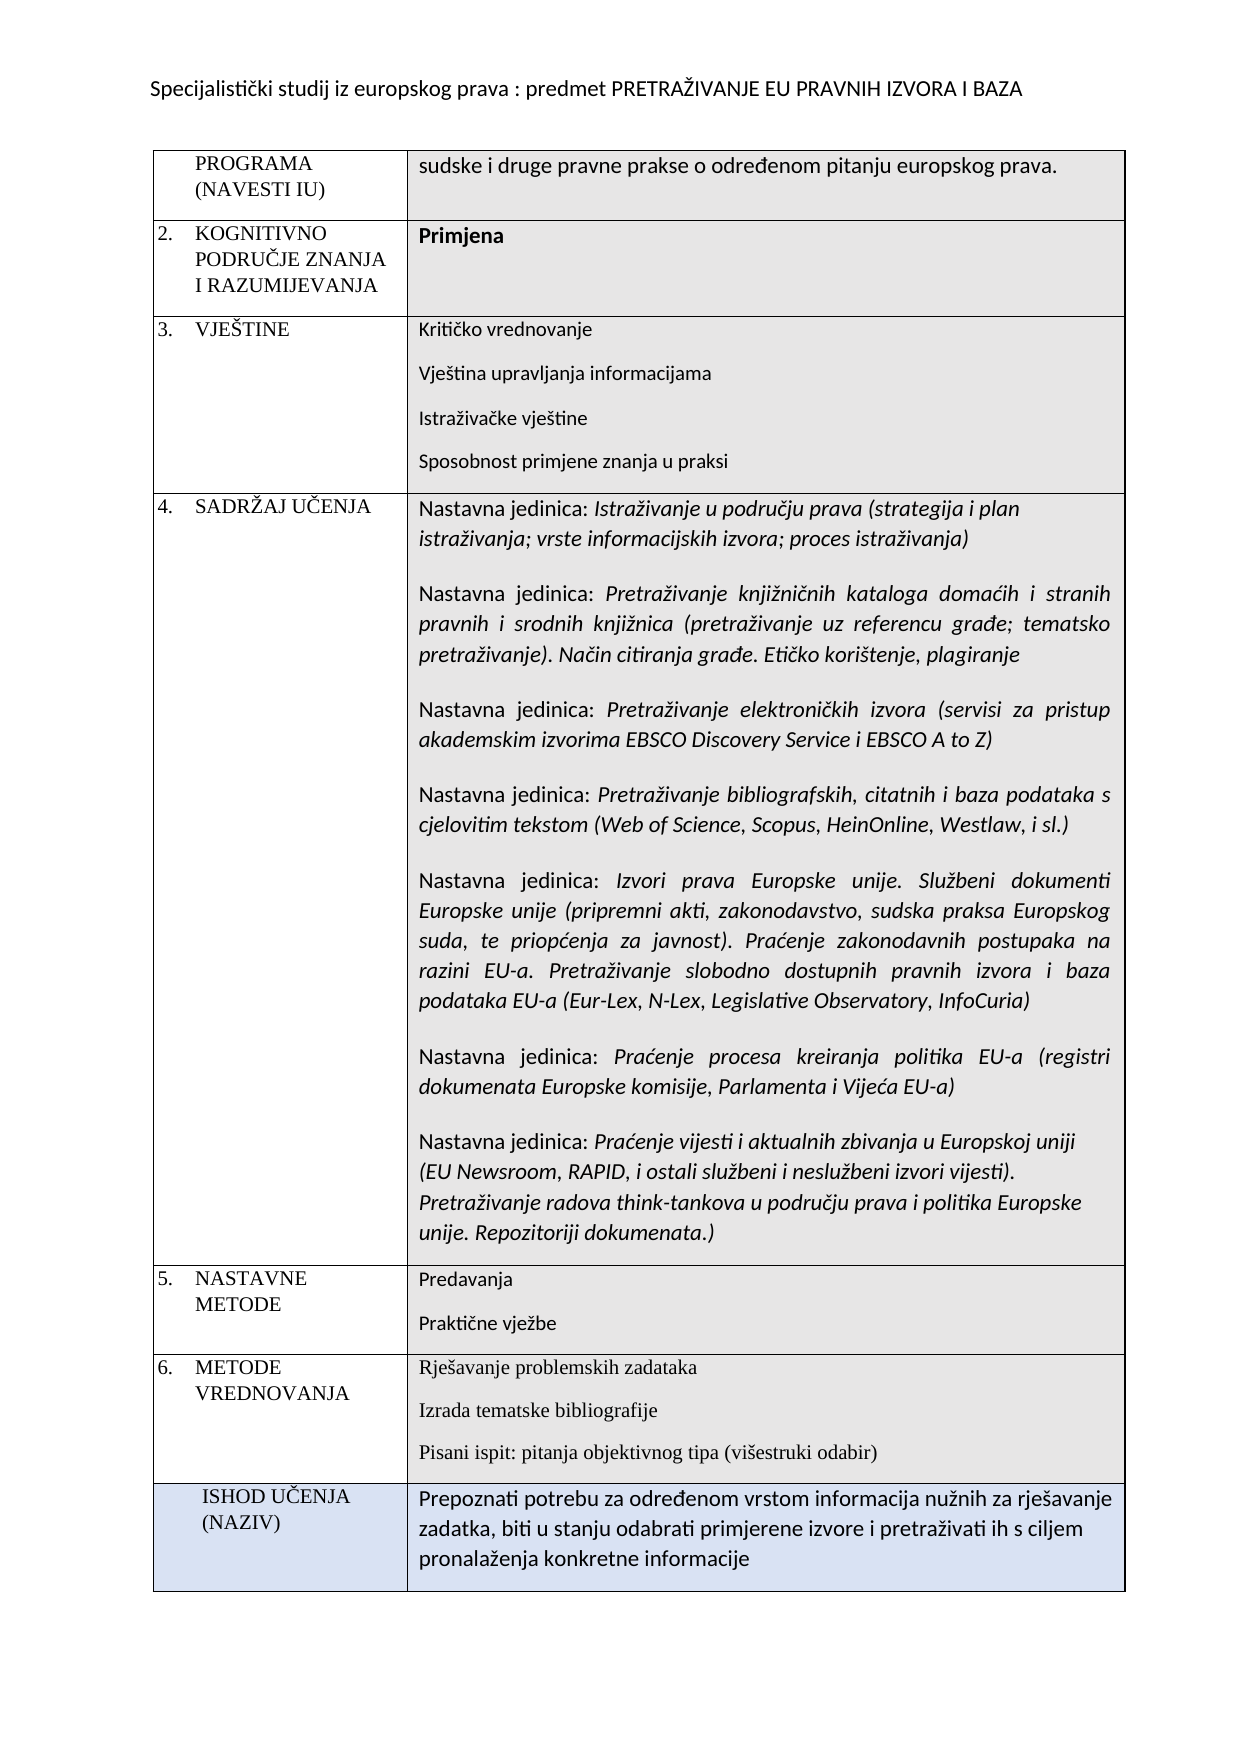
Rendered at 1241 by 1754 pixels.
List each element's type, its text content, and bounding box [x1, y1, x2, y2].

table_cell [154, 151, 407, 220]
table_cell NASTAVNE METODE [154, 1266, 407, 1354]
table_cell SADRŽAJ UČENJA [154, 494, 407, 1265]
table_cell VJEŠTINE [154, 317, 407, 493]
table_cell KOGNITIVNO PODRUČJE ZNANJA I RAZUMIJEVANJA [154, 221, 407, 316]
table_cell ISHOD UČENJA (NAZIV) [154, 1484, 407, 1591]
table_cell Prepoznati potrebu za određenom vrstom informacija nužnih za rješavanje zadatka, biti u stanju odabrati primjerene izvore i pretraživati ih s ciljem pronalaženja konkretne informacije [408, 1484, 1124, 1591]
table_cell Rješavanje problemskih zadataka Izrada tematske bibliografije Pisani ispit: pitanja objektivnog tipa (višestruki odabir) [408, 1355, 1124, 1483]
table_cell Primjena [408, 221, 1124, 316]
table_cell Nastavna jedinica: Istraživanje u području prava (strategija i plan istraživanja; vrste informacijskih izvora; proces istraživanja) Nastavna jedinica: Pretraživanje knjižničnih kataloga domaćih i stranih pravnih i srodnih knjižnica (pretraživanje uz referencu građe; tematsko pretraživanje). Način citiranja građe. Etičko korištenje, plagiranje Nastavna jedinica: Pretraživanje elektroničkih izvora (servisi za pristup akademskim izvorima EBSCO Discovery Service i EBSCO A to Z) Nastavna jedinica: Pretraživanje bibliografskih, citatnih i baza podataka s cjelovitim tekstom (Web of Science, Scopus, HeinOnline, Westlaw, i sl.) Nastavna jedinica: Izvori prava Europske unije. Službeni dokumenti Europske unije (pripremni akti, zakonodavstvo, sudska praksa Europskog suda, te priopćenja za javnost). Praćenje zakonodavnih postupaka na razini EU-a. Pretraživanje slobodno dostupnih pravnih izvora i baza podataka EU-a (Eur-Lex, N-Lex, Legislative Observatory, InfoCuria) Nastavna jedinica: Praćenje procesa kreiranja politika EU-a (registri dokumenata Europske komisije, Parlamenta i Vijeća EU-a) Nastavna jedinica: Praćenje vijesti i aktualnih zbivanja u Europskoj uniji (EU Newsroom, RAPID, i ostali službeni i neslužbeni izvori vijesti). Pretraživanje radova think-tankova u području prava i politika Europske unije. Repozitoriji dokumenata.) [408, 494, 1124, 1265]
table_cell METODE VREDNOVANJA [154, 1355, 407, 1483]
table_cell Kritičko vrednovanje Vještina upravljanja informacijama Istraživačke vještine Sposobnost primjene znanja u praksi [408, 317, 1124, 493]
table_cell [408, 151, 1124, 220]
table_cell Predavanja Praktične vježbe [408, 1266, 1124, 1354]
